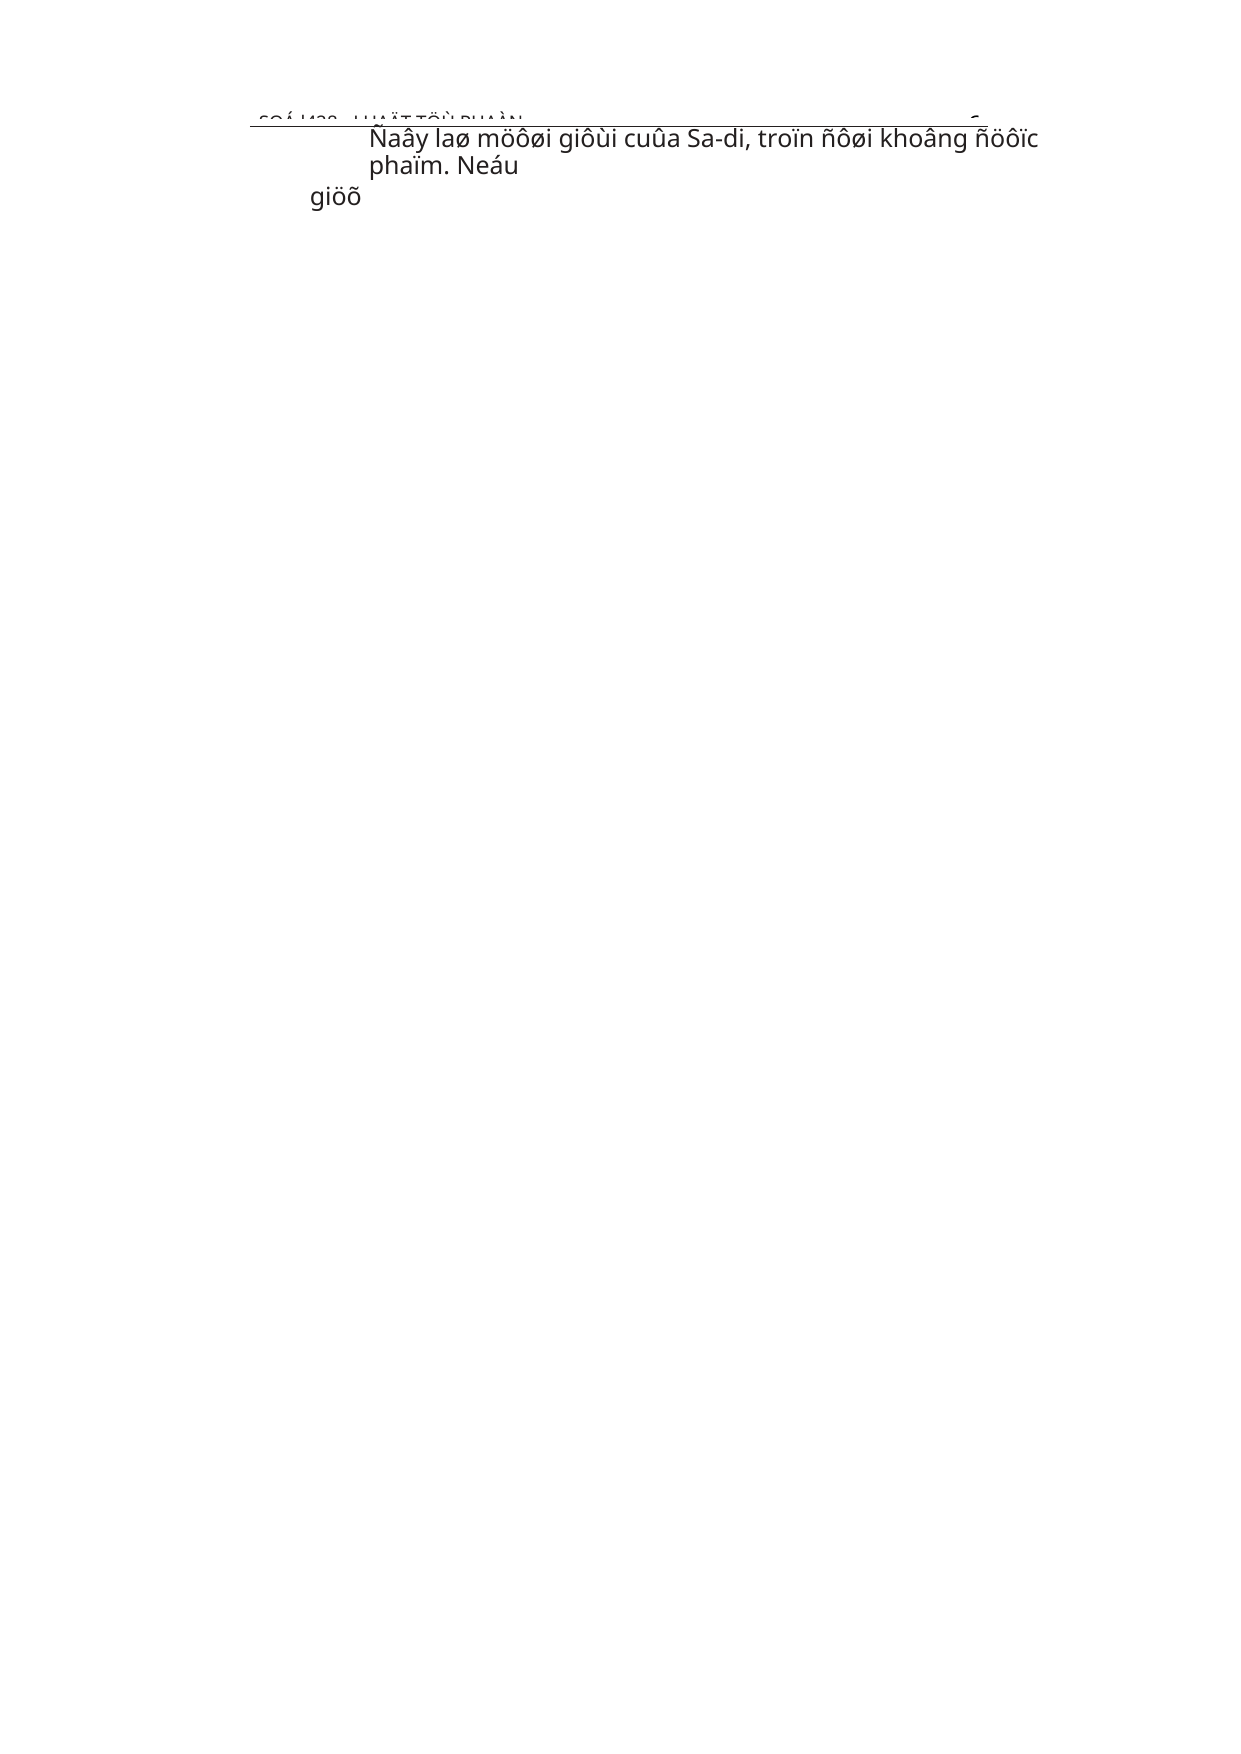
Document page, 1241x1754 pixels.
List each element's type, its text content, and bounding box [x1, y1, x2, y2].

text Ñaây laø möôøi giôùi cuûa Sa-di, troïn ñôøi khoâng ñöôïc phaïm. Neáu [368, 125, 1065, 180]
text giöõ [309, 180, 1065, 212]
